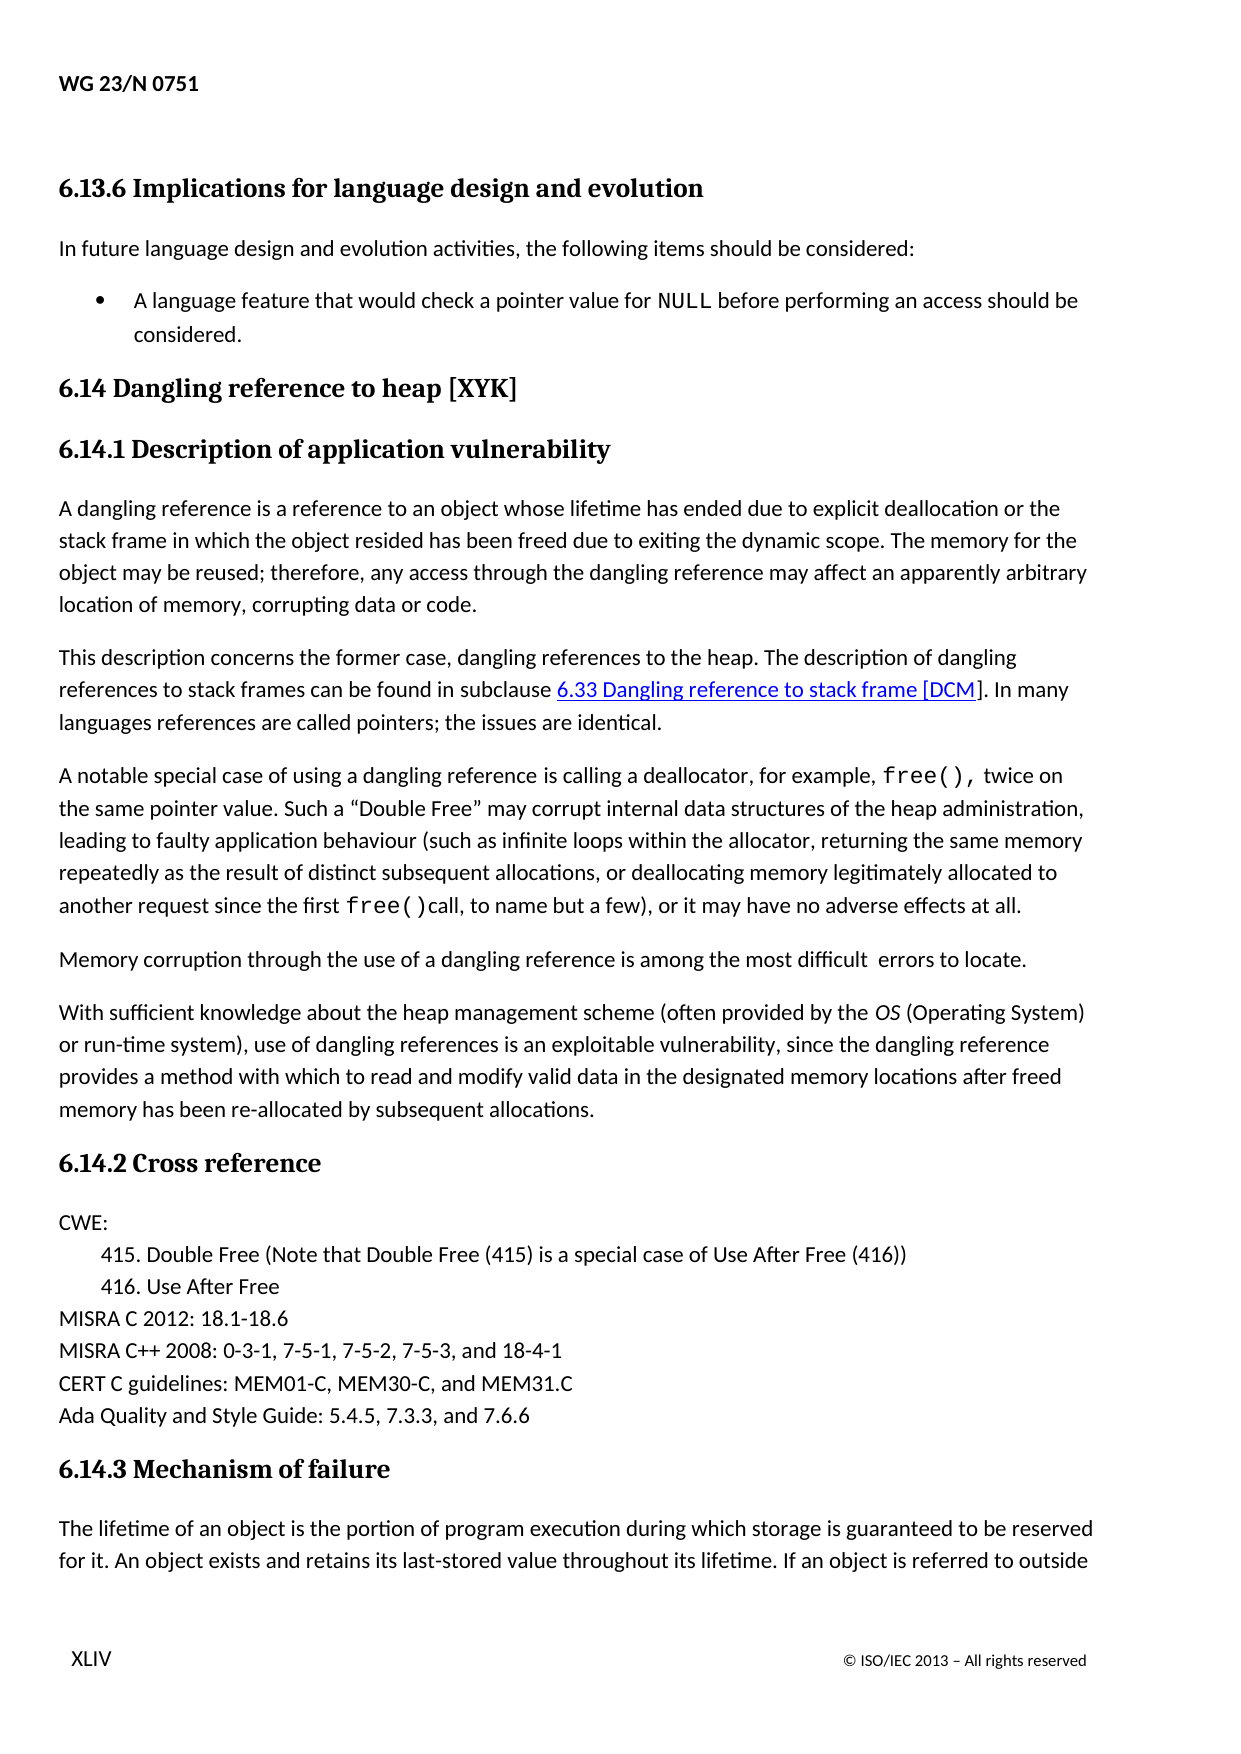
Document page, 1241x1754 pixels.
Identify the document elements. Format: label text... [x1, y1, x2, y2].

subtitle 6.14.3 Mechanism of failure [58, 1454, 1099, 1485]
text A notable special case of using a dangling reference is calling a deallocator, for example, free(), twice on the same pointer value. Such a “Double Free” may corrupt internal data structures of the heap administration, leading to faulty application behaviour (such as infinite loops within the allocator, returning the same memory repeatedly as the result of distinct subsequent allocations, or deallocating memory legitimately allocated to another request since the first free()call, to name but a few), or it may have no adverse effects at all. [58, 761, 1099, 920]
subtitle 6.13.6 Implications for language design and evolution [58, 173, 1099, 205]
text MISRA C++ 2008: 0-3-1, 7-5-1, 7-5-2, 7-5-3, and 18-4-1 [58, 1337, 1099, 1364]
text A dangling reference is a reference to an object whose lifetime has ended due to explicit deallocation or the stack frame in which the object resided has been freed due to exiting the dynamic scope. The memory for the object may be reused; therefore, any access through the dangling reference may affect an apparently arbitrary location of memory, corrupting data or code. [58, 494, 1099, 618]
text Memory corruption through the use of a dangling reference is among the most difficult errors to locate. [58, 945, 1099, 973]
text Ada Quality and Style Guide: 5.4.5, 7.3.3, and 7.6.6 [58, 1401, 1099, 1429]
text This description concerns the former case, dangling references to the heap. The description of dangling references to stack frames can be found in subclause 6.33 Dangling reference to stack frame [DCM]. In many languages references are called pointers; the issues are identical. [58, 643, 1099, 736]
subtitle 6.14 Dangling reference to heap [XYK] [58, 373, 1099, 404]
text 416. Use After Free [101, 1272, 1099, 1300]
text CERT C guidelines: MEM01-C, MEM30-C, and MEM31.C [58, 1369, 1099, 1397]
list A language feature that would check a pointer value for NULL before performing an access should be considered. [96, 287, 1099, 348]
text 415. Double Free (Note that Double Free (415) is a special case of Use After Free (416)) [101, 1240, 1099, 1268]
subtitle 6.14.2 Cross reference [58, 1148, 1099, 1179]
text MISRA C 2012: 18.1-18.6 [58, 1304, 1099, 1332]
subtitle 6.14.1 Description of application vulnerability [58, 434, 1099, 465]
text In future language design and evolution activities, the following items should be considered: [58, 234, 1099, 262]
text With sufficient knowledge about the heap management scheme (often provided by the OS (Operating System) or run-time system), use of dangling references is an exploitable vulnerability, since the dangling reference provides a method with which to read and modify valid data in the designated memory locations after freed memory has been re-allocated by subsequent allocations. [58, 998, 1099, 1123]
text CWE: [58, 1208, 1099, 1236]
